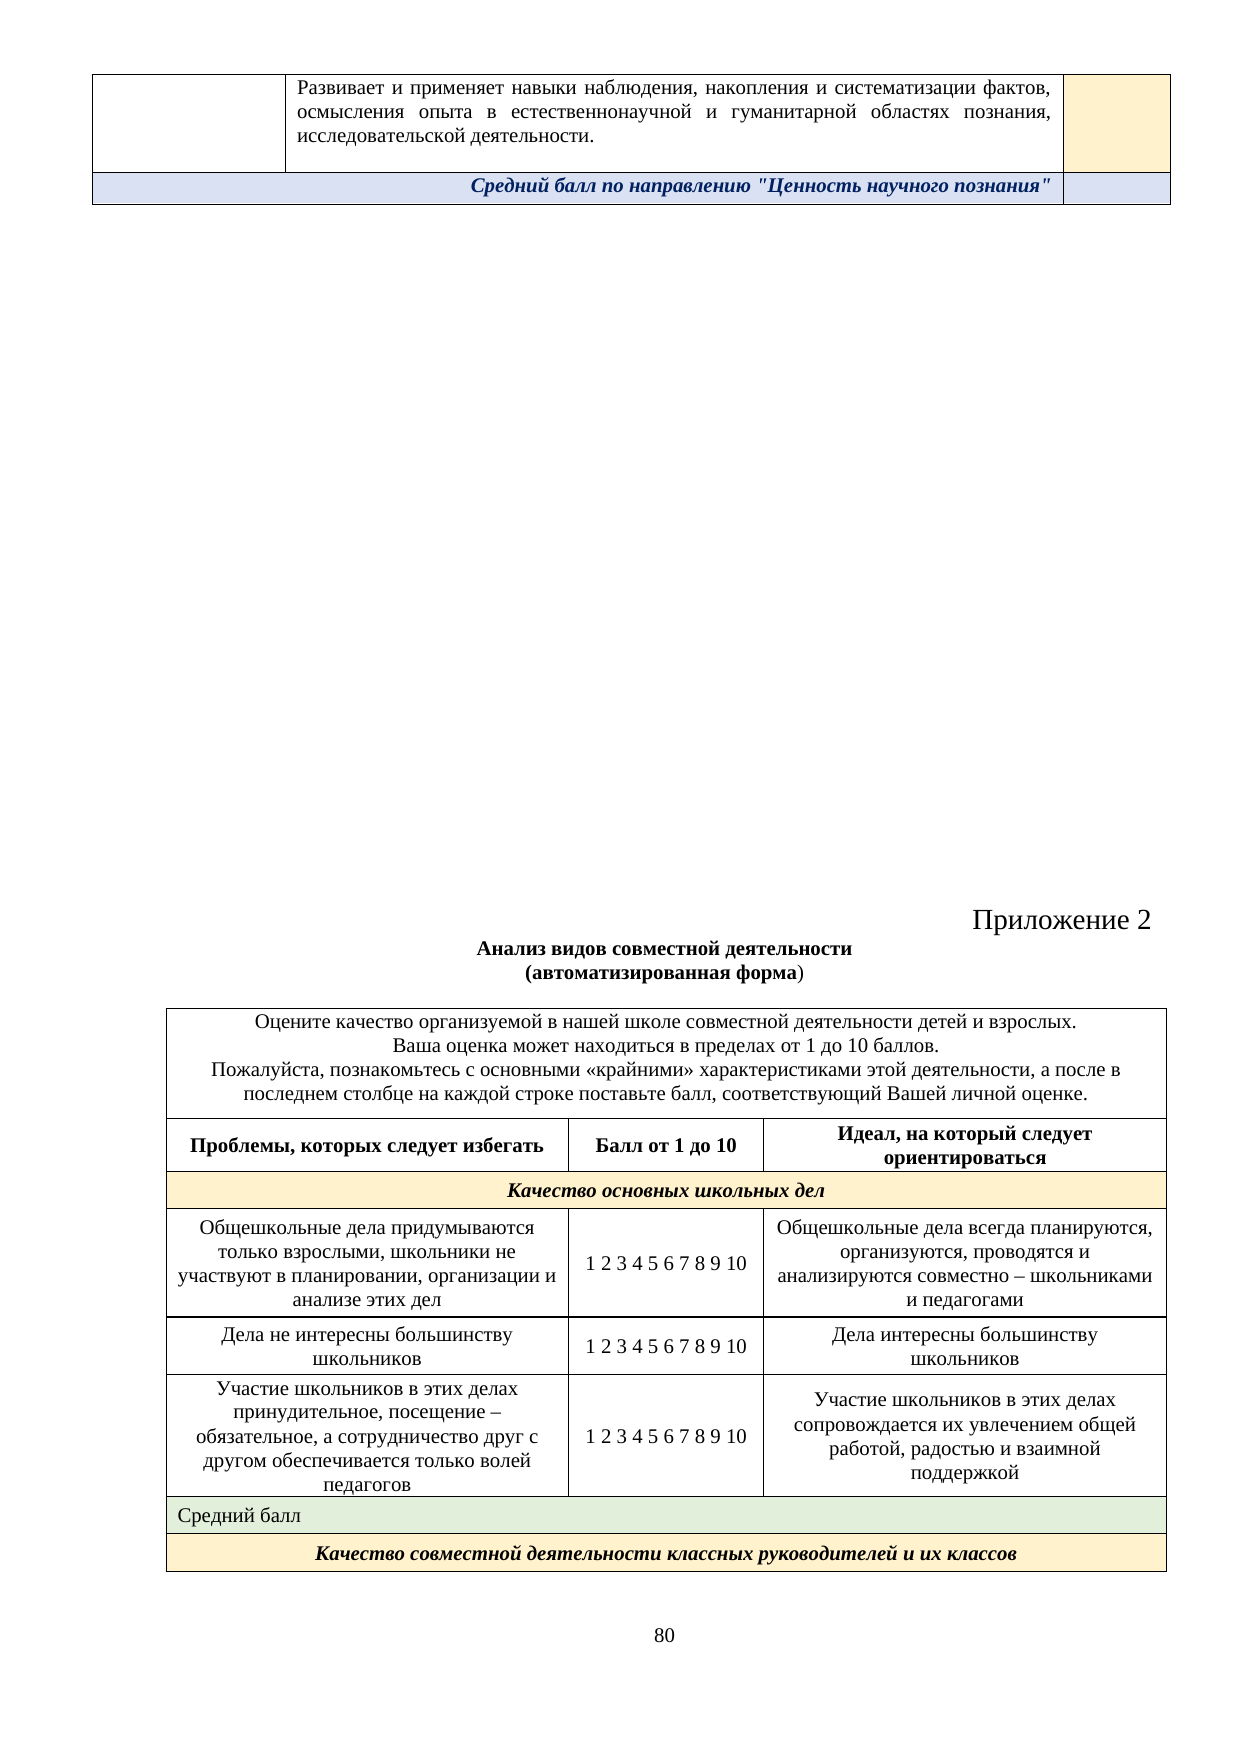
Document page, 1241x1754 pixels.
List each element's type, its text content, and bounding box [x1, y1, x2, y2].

table_cell Средний балл по направлению "Ценность научного познания" [93, 173, 1063, 203]
table_cell Дела не интересны большинству школьников [167, 1318, 568, 1374]
text (автоматизированная форма) [177, 960, 1152, 984]
table_cell 1 2 3 4 5 6 7 8 9 10 [569, 1375, 763, 1496]
text Приложение 2 [177, 902, 1152, 936]
table_cell 1 2 3 4 5 6 7 8 9 10 [569, 1209, 763, 1316]
table_cell Участие школьников в этих делах принудительное, посещение – обязательное, а сотрудничество друг с другом обеспечивается только волей педагогов [167, 1375, 568, 1496]
table_header Оцените качество организуемой в нашей школе совместной деятельности детей и взрослых. Ваша оценка может находиться в пределах от 1 до 10 баллов. Пожалуйста, познакомьтесь с основными «крайними» характеристиками этой деятельности, а после в последнем столбце на каждой строке поставьте балл, соответствующий Вашей личной оценке. [167, 1009, 1166, 1118]
table_cell Качество основных школьных дел [167, 1172, 1166, 1208]
table_cell Развивает и применяет навыки наблюдения, накопления и систематизации фактов, осмысления опыта в естественнонаучной и гуманитарной областях познания, исследовательской деятельности. [286, 75, 1063, 172]
table_cell [1064, 75, 1170, 172]
table_cell Балл от 1 до 10 [569, 1119, 763, 1171]
table_cell Участие школьников в этих делах сопровождается их увлечением общей работой, радостью и взаимной поддержкой [764, 1375, 1166, 1496]
table_cell [1064, 173, 1170, 203]
table_cell 1 2 3 4 5 6 7 8 9 10 [569, 1318, 763, 1374]
table_cell Проблемы, которых следует избегать [167, 1119, 568, 1171]
table_cell Дела интересны большинству школьников [764, 1318, 1166, 1374]
table_cell Идеал, на который следует ориентироваться [764, 1119, 1166, 1171]
table_cell Качество совместной деятельности классных руководителей и их классов [167, 1534, 1166, 1571]
text Анализ видов совместной деятельности [177, 936, 1152, 960]
table_cell Общешкольные дела придумываются только взрослыми, школьники не участвуют в планировании, организации и анализе этих дел [167, 1209, 568, 1316]
table_cell Средний балл [167, 1497, 1166, 1533]
table_cell Общешкольные дела всегда планируются, организуются, проводятся и анализируются совместно – школьниками и педагогами [764, 1209, 1166, 1316]
